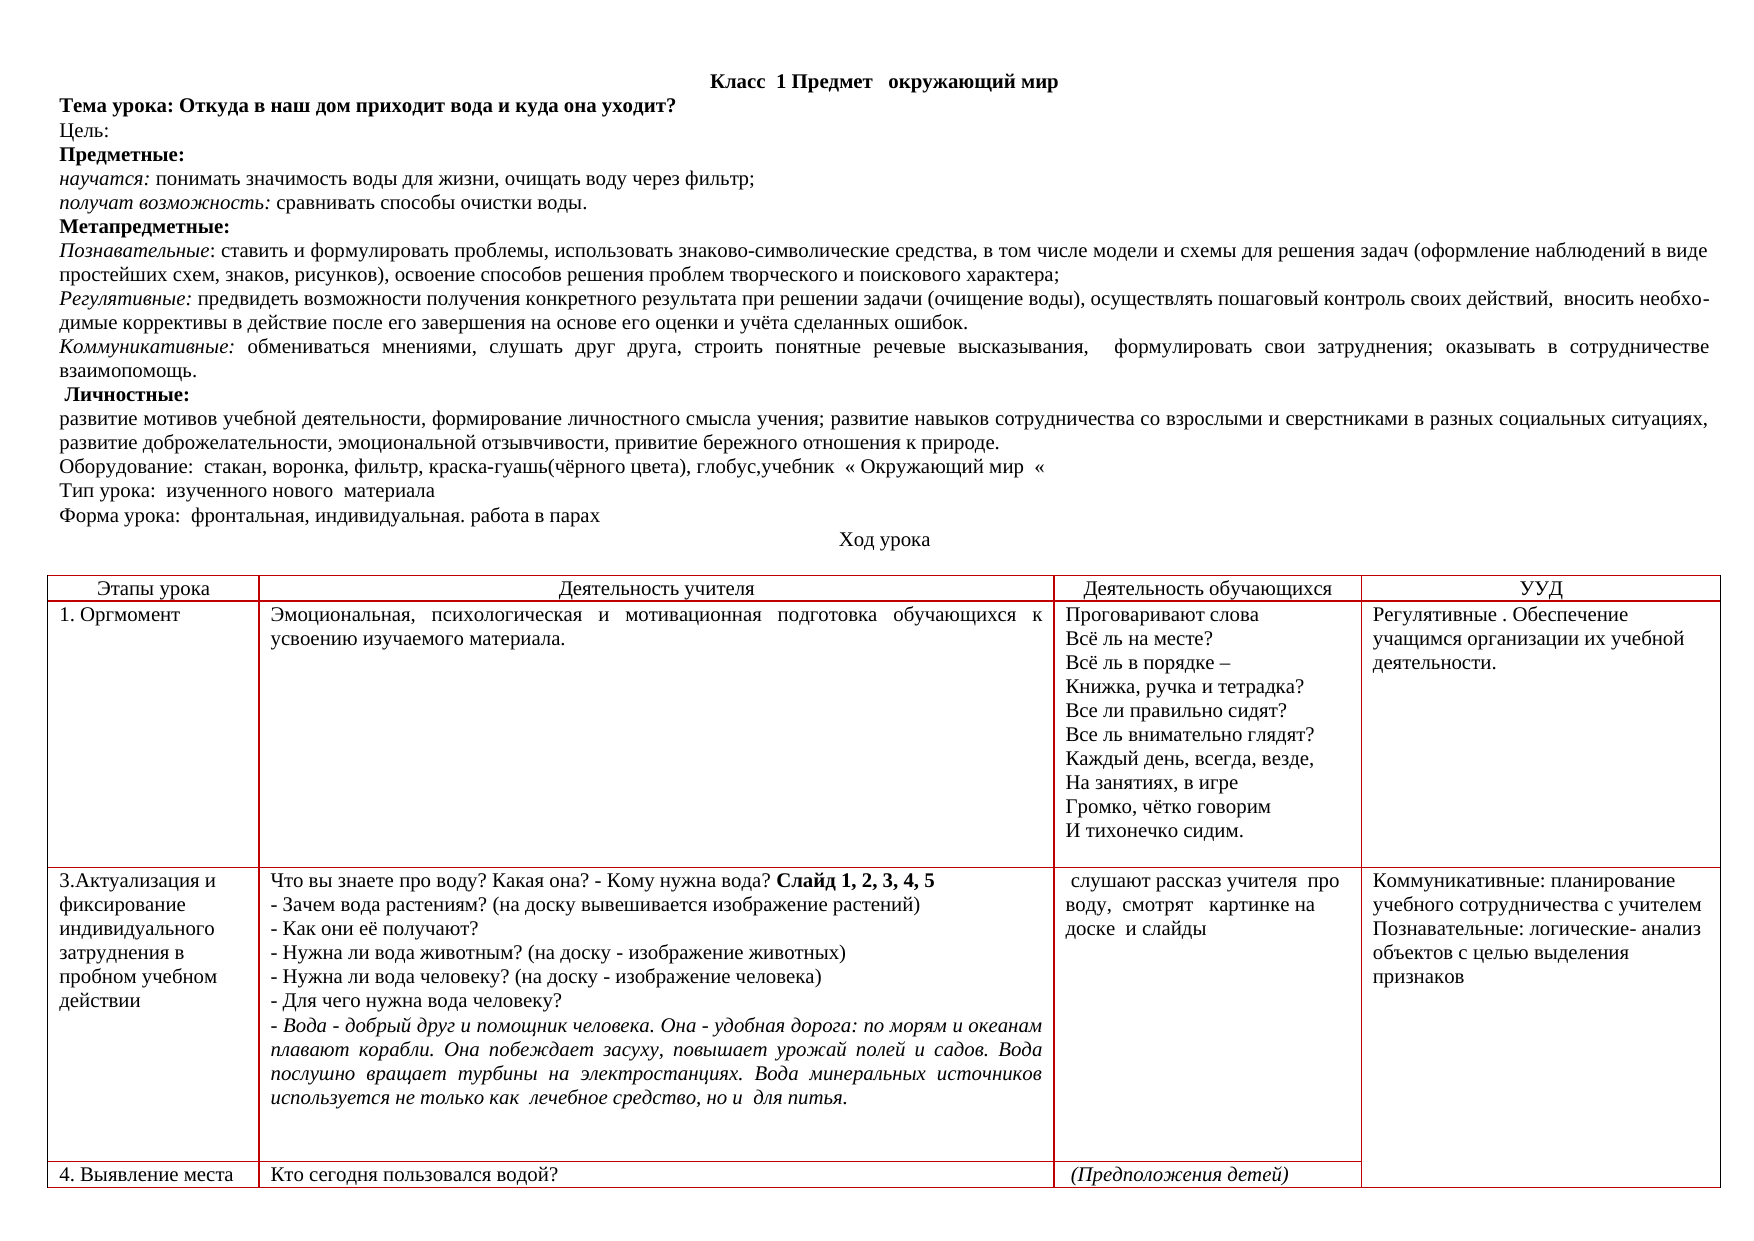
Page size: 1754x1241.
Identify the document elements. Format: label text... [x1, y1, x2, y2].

text развитие мотивов учебной деятельности, формирование личностного смысла учения; развитие навыков сотрудничества со взрослыми и сверстниками в разных социальных ситуациях, развитие доброжелательности, эмоциональной отзывчивости, привитие бережного отношения к природе. [59, 406, 1709, 454]
text получат возможность: сравнивать способы очистки воды. [59, 190, 1709, 214]
table_cell Коммуникативные: планирование учебного сотрудничества с учителем Познавательные: логические- анализ объектов с целью выделения признаков [1362, 868, 1720, 1186]
text Класс 1 Предмет окружающий мир [59, 69, 1709, 93]
text Познавательные: ставить и формулировать проблемы, использовать знаково-символические средства, в том числе модели и схемы для решения задач (оформление наблюдений в виде простейших схем, знаков, рисунков), освоение способов решения проблем творческого и поискового характера; [59, 238, 1709, 286]
table_cell Регулятивные . Обеспечение учащимся организации их учебной деятельности. [1362, 602, 1720, 867]
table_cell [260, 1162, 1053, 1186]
text Цель: [59, 117, 1709, 142]
text Ход урока [59, 527, 1709, 551]
text Форма урока: фронтальная, индивидуальная. работа в парах [59, 502, 1709, 527]
table_header Этапы урока [48, 576, 258, 600]
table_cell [48, 1162, 258, 1186]
text Коммуникативные: обмениваться мнениями, слушать друг друга, строить понятные речевые высказывания, формулировать свои затруднения; оказывать в сотрудничестве взаимопомощь. [59, 334, 1709, 382]
table_cell Эмоциональная, психологическая и мотивационная подготовка обучающихся к усвоению изучаемого материала. [260, 602, 1053, 867]
table_cell Проговаривают слова Всё ль на месте? Всё ль в порядке – Книжка, ручка и тетрадка? Все ли правильно сидят? Все ль внимательно глядят? Каждый день, всегда, везде, На занятиях, в игре Громко, чётко говорим И тихонечко сидим. [1055, 602, 1361, 867]
table_cell 3.Актуализация и фиксирование индивидуального затруднения в пробном учебном действии [48, 868, 258, 1161]
text научатся: понимать значимость воды для жизни, очищать воду через фильтр; [59, 166, 1709, 190]
text Метапредметные: [59, 214, 1709, 238]
text Тема урока: Откуда в наш дом приходит вода и куда она уходит? [59, 93, 1709, 117]
table_header Деятельность обучающихся [1055, 576, 1361, 600]
table_cell 1. Оргмомент [48, 602, 258, 867]
table_cell Что вы знаете про воду? Какая она? - Кому нужна вода? Слайд 1, 2, 3, 4, 5 - Зачем вода растениям? (на доску вывешивается изображение растений) - Как они её получают? - Нужна ли вода животным? (на доску - изображение животных) - Нужна ли вода человеку? (на доску - изображение человека) - Для чего нужна вода человеку? - Вода - добрый друг и помощник человека. Она - удобная дорога: по морям и океанам плавают корабли. Она побеждает засуху, повышает урожай полей и садов. Вода послушно вращает турбины на электростанциях. Вода минеральных источников используется не только как лечебное средство, но и для питья. [260, 868, 1053, 1161]
table_header УУД [1362, 576, 1720, 600]
text Оборудование: стакан, воронка, фильтр, краска-гуашь(чёрного цвета), глобус,учебник « Окружающий мир « [59, 454, 1709, 478]
text Предметные: [59, 142, 1709, 166]
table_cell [1055, 1162, 1361, 1186]
table_cell слушают рассказ учителя про воду, смотрят картинке на доске и слайды [1055, 868, 1361, 1161]
text Личностные: [59, 382, 1709, 406]
text Тип урока: изученного нового материала [59, 478, 1709, 502]
table_header Деятельность учителя [260, 576, 1053, 600]
text Регулятивные: предвидеть возможности получения конкретного результата при решении задачи (очищение воды), осуществлять пошаговый контроль своих действий, вносить необходимые коррективы в действие после его завершения на основе его оценки и учёта сделанных ошибок. [59, 286, 1709, 334]
